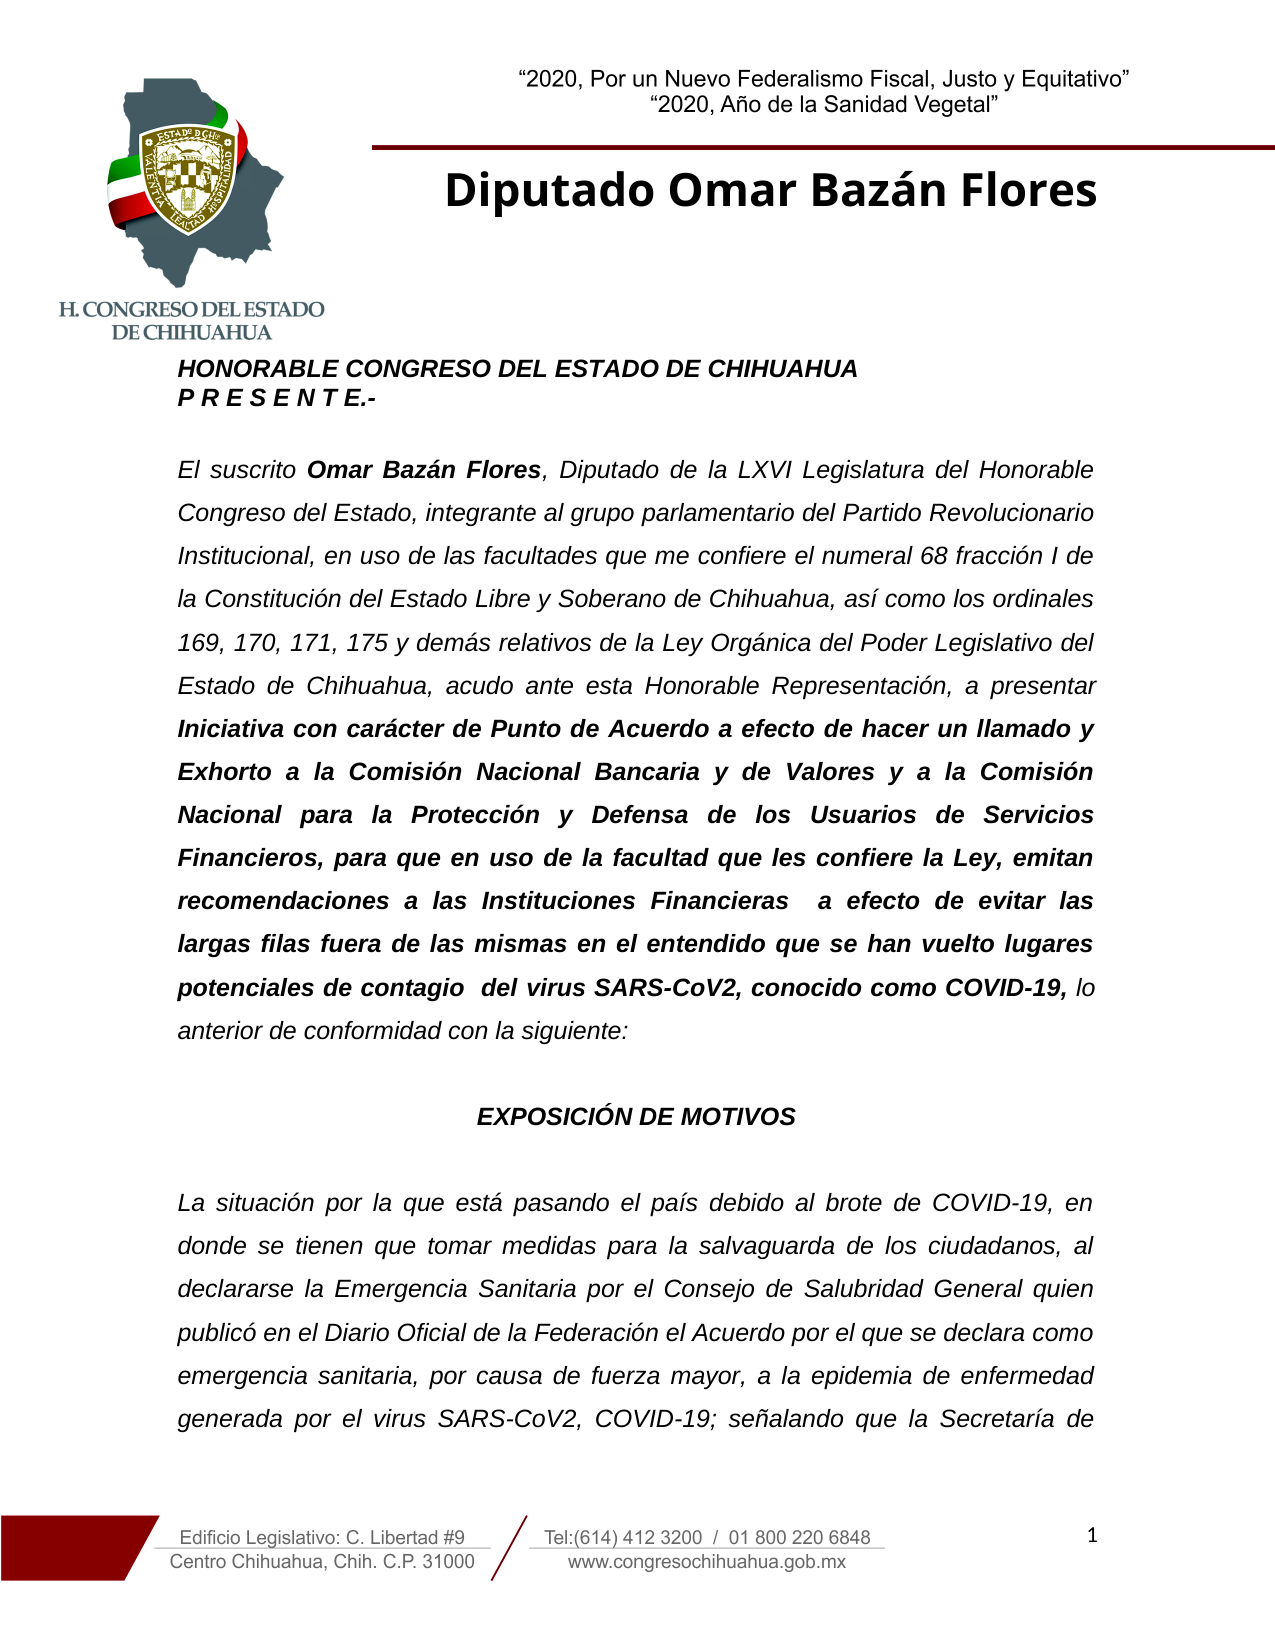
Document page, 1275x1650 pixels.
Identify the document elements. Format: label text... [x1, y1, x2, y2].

text El suscrito Omar Bazán Flores, Diputado de la LXVI Legislatura del Honorable Congreso del Estado, integrante al grupo parlamentario del Partido Revolucionario Institucional, en uso de las facultades que me confiere el numeral 68 fracción I de la Constitución del Estado Libre y Soberano de Chihuahua, así como los ordinales 169, 170, 171, 175 y demás relativos de la Ley Orgánica del Poder Legislativo del Estado de Chihuahua, acudo ante esta Honorable Representación, a presentar Iniciativa con carácter de Punto de Acuerdo a efecto de hacer un llamado y Exhorto a la Comisión Nacional Bancaria y de Valores y a la Comisión Nacional para la Protección y Defensa de los Usuarios de Servicios Financieros, para que en uso de la facultad que les confiere la Ley, emitan recomendaciones a las Instituciones Financieras a efecto de evitar las largas filas fuera de las mismas en el entendido que se han vuelto lugares potenciales de contagio del virus SARS-CoV2, conocido como COVID-19, lo anterior de conformidad con la siguiente: [177, 455, 1098, 1044]
subtitle EXPOSICIÓN DE MOTIVOS [177, 1102, 1098, 1131]
picture [0, 0, 1275, 1644]
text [177, 1188, 1098, 1432]
text P R E S E N T E.- [177, 383, 1098, 412]
text HONORABLE CONGRESO DEL ESTADO DE CHIHUAHUA [177, 354, 1098, 383]
